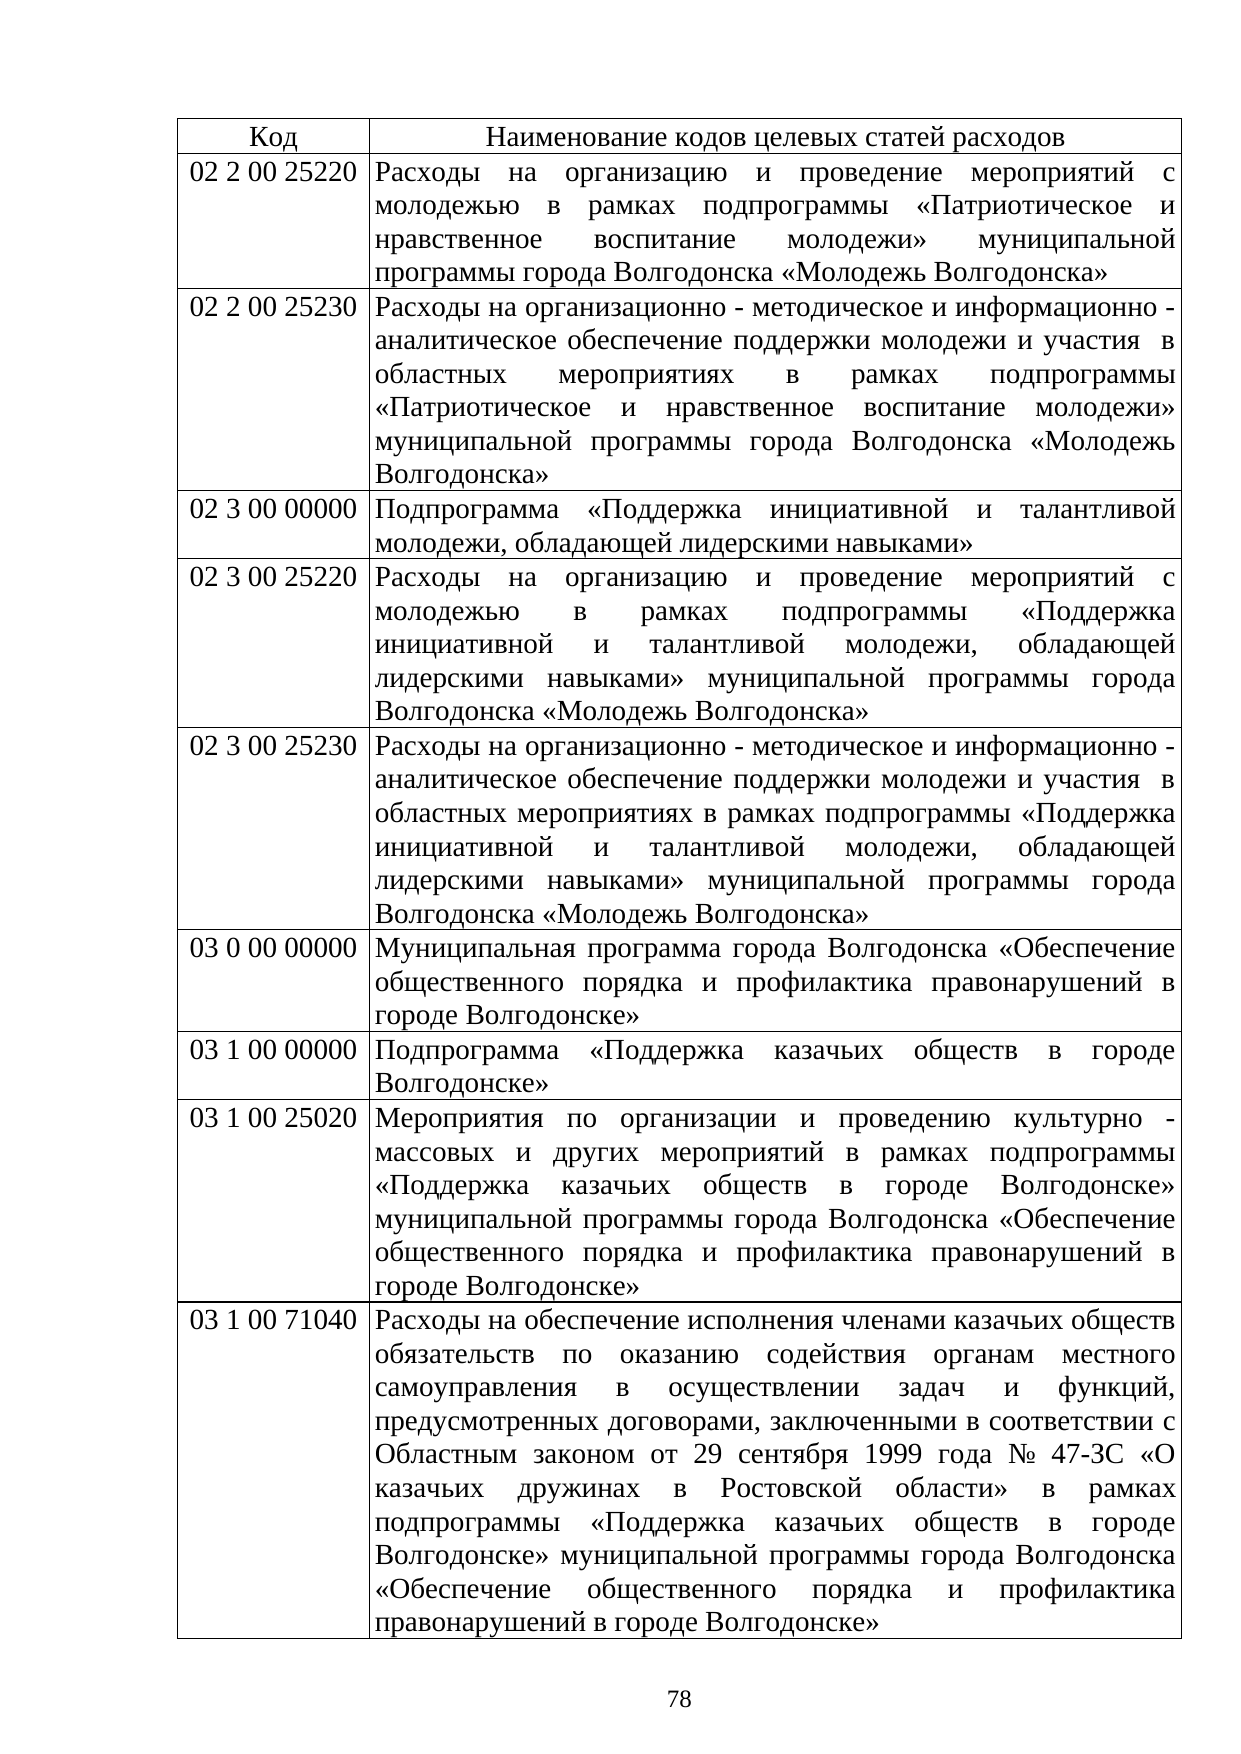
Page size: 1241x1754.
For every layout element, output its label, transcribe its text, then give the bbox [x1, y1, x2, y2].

table_cell Подпрограмма «Поддержка инициативной и талантливой молодежи, обладающей лидерскими навыками» [370, 491, 1181, 558]
table_cell Муниципальная программа города Волгодонска «Обеспечение общественного порядка и профилактика правонарушений в городе Волгодонске» [370, 930, 1181, 1031]
table_cell 02 3 00 00000 [178, 491, 369, 558]
table_cell 02 2 00 25220 [178, 154, 369, 288]
table_cell 02 2 00 25230 [178, 289, 369, 490]
table_cell Расходы на организацию и проведение мероприятий с молодежью в рамках подпрограммы «Поддержка инициативной и талантливой молодежи, обладающей лидерскими навыками» муниципальной программы города Волгодонска «Молодежь Волгодонска» [370, 559, 1181, 727]
table_header Наименование кодов целевых статей расходов [370, 119, 1181, 153]
table_cell Расходы на обеспечение исполнения членами казачьих обществ обязательств по оказанию содействия органам местного самоуправления в осуществлении задач и функций, предусмотренных договорами, заключенными в соответствии с Областным законом от 29 сентября 1999 года № 47-ЗС «О казачьих дружинах в Ростовской области» в рамках подпрограммы «Поддержка казачьих обществ в городе Волгодонске» муниципальной программы города Волгодонска «Обеспечение общественного порядка и профилактика правонарушений в городе Волгодонске» [370, 1303, 1181, 1638]
table_cell Расходы на организационно - методическое и информационно - аналитическое обеспечение поддержки молодежи и участия в областных мероприятиях в рамках подпрограммы «Поддержка инициативной и талантливой молодежи, обладающей лидерскими навыками» муниципальной программы города Волгодонска «Молодежь Волгодонска» [370, 728, 1181, 929]
table_cell 03 1 00 25020 [178, 1100, 369, 1301]
table_cell 03 0 00 00000 [178, 930, 369, 1031]
table_cell 03 1 00 00000 [178, 1032, 369, 1099]
table_cell Подпрограмма «Поддержка казачьих обществ в городе Волгодонске» [370, 1032, 1181, 1099]
table_cell Расходы на организацию и проведение мероприятий с молодежью в рамках подпрограммы «Патриотическое и нравственное воспитание молодежи» муниципальной программы города Волгодонска «Молодежь Волгодонска» [370, 154, 1181, 288]
table_header Код [178, 119, 369, 153]
table_cell 02 3 00 25220 [178, 559, 369, 727]
table_cell Мероприятия по организации и проведению культурно - массовых и других мероприятий в рамках подпрограммы «Поддержка казачьих обществ в городе Волгодонске» муниципальной программы города Волгодонска «Обеспечение общественного порядка и профилактика правонарушений в городе Волгодонске» [370, 1100, 1181, 1301]
table_cell 03 1 00 71040 [178, 1303, 369, 1638]
table_cell 02 3 00 25230 [178, 728, 369, 929]
table_cell Расходы на организационно - методическое и информационно - аналитическое обеспечение поддержки молодежи и участия в областных мероприятиях в рамках подпрограммы «Патриотическое и нравственное воспитание молодежи» муниципальной программы города Волгодонска «Молодежь Волгодонска» [370, 289, 1181, 490]
